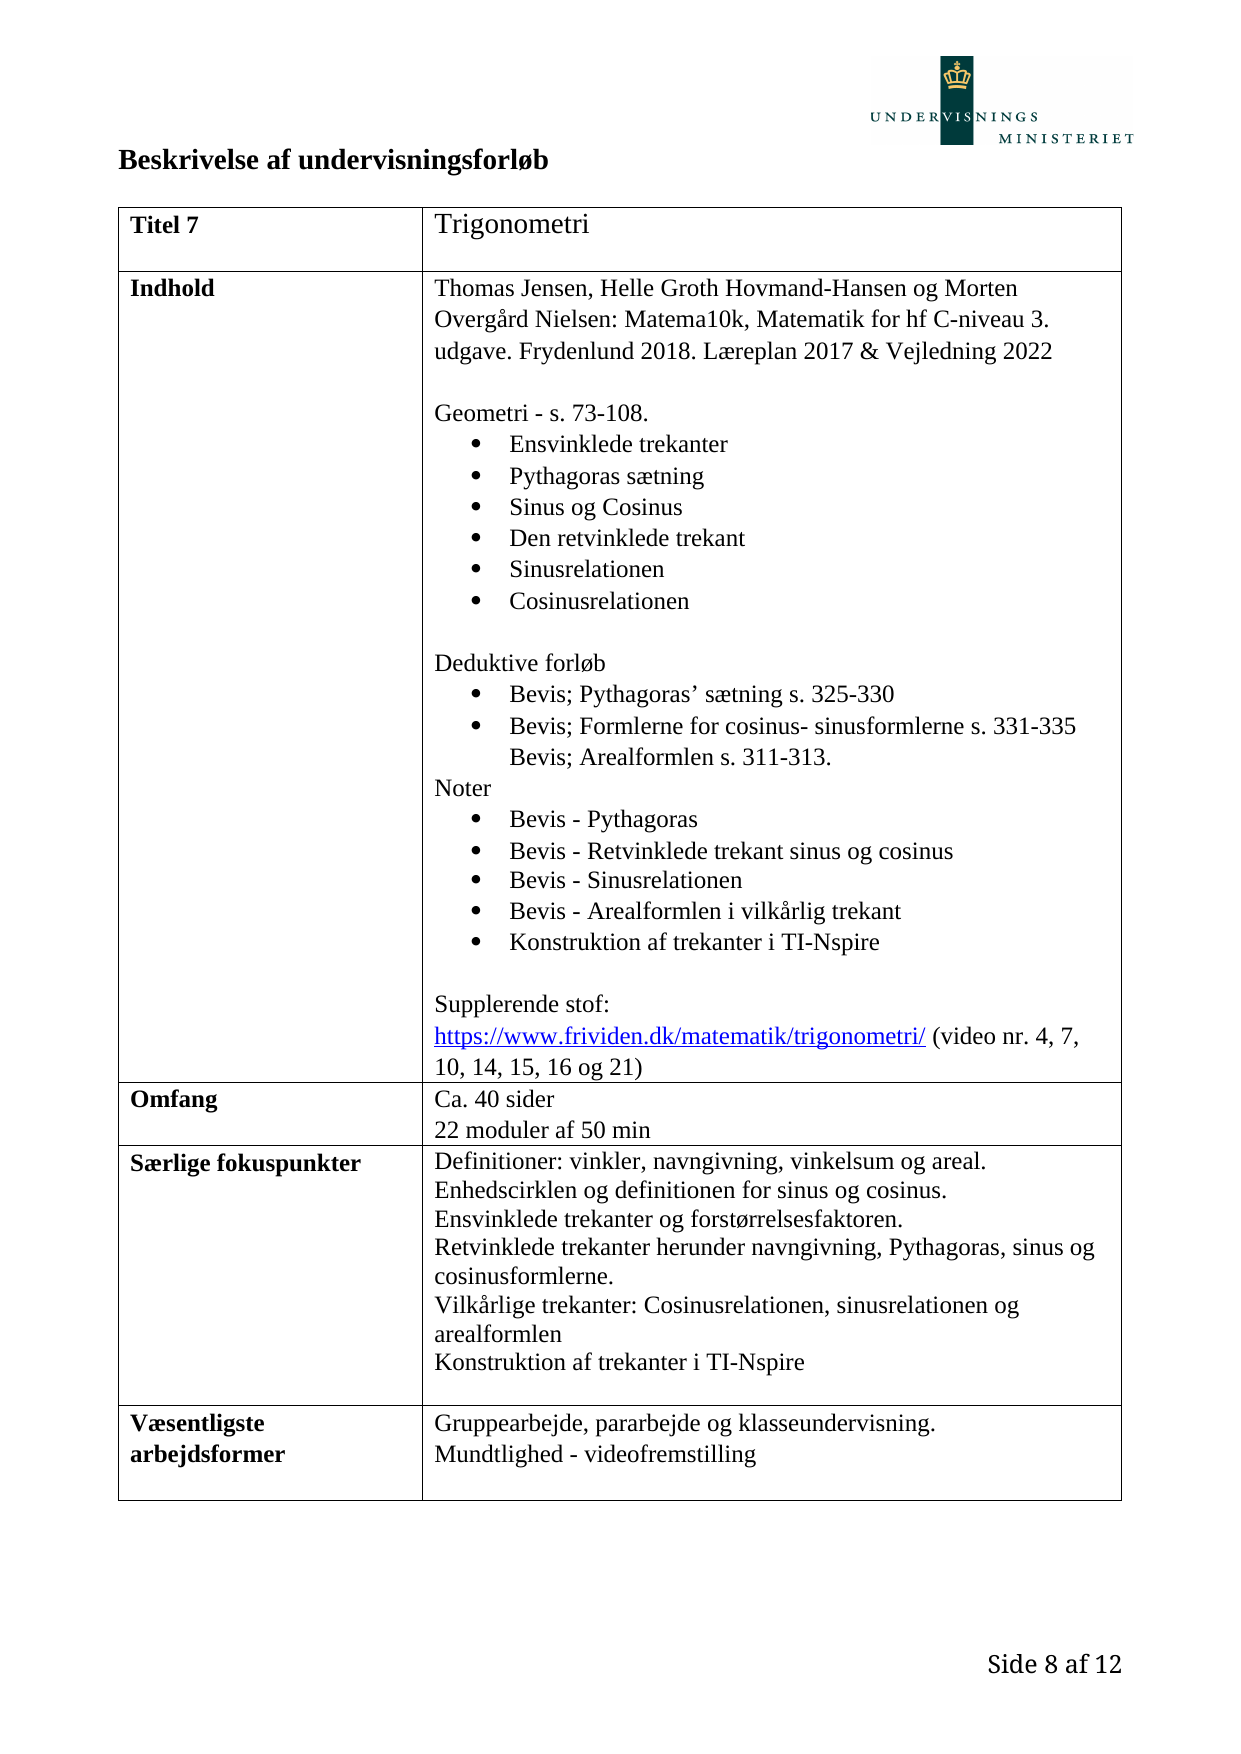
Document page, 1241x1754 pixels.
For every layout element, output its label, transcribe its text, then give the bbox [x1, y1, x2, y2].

table_cell Definitioner: vinkler, navngivning, vinkelsum og areal. Enhedscirklen og definitionen for sinus og cosinus. Ensvinklede trekanter og forstørrelsesfaktoren. Retvinklede trekanter herunder navngivning, Pythagoras, sinus og cosinusformlerne. Vilkårlige trekanter: Cosinusrelationen, sinusrelationen og arealformlen Konstruktion af trekanter i TI-Nspire [423, 1146, 1121, 1405]
table_cell Gruppearbejde, pararbejde og klasseundervisning. Mundtlighed - videofremstilling [423, 1406, 1121, 1500]
table_cell Væsentligste arbejdsformer [119, 1406, 422, 1500]
table_header Titel 7 [119, 208, 422, 271]
table_cell Særlige fokuspunkter [119, 1146, 422, 1405]
picture [871, 56, 1134, 145]
table_cell Indhold [119, 272, 422, 1082]
table_cell Thomas Jensen, Helle Groth Hovmand-Hansen og Morten Overgård Nielsen: Matema10k, Matematik for hf C-niveau 3. udgave. Frydenlund 2018. Læreplan 2017 & Vejledning 2022 Geometri - s. 73-108. Ensvinklede trekanter Pythagoras sætning Sinus og Cosinus Den retvinklede trekant Sinusrelationen Cosinusrelationen Deduktive forløb Bevis; Pythagoras’ sætning s. 325-330 Bevis; Formlerne for cosinus- sinusformlerne s. 331-335 Bevis; Arealformlen s. 311-313. Noter Bevis - Pythagoras Bevis - Retvinklede trekant sinus og cosinus Bevis - Sinusrelationen Bevis - Arealformlen i vilkårlig trekant Konstruktion af trekanter i TI-Nspire Supplerende stof: https://www.frividen.dk/matematik/trigonometri/ (video nr. 4, 7, 10, 14, 15, 16 og 21) [423, 272, 1121, 1082]
text Beskrivelse af undervisningsforløb [118, 131, 1122, 176]
table_cell Omfang [119, 1083, 422, 1145]
table_cell Ca. 40 sider 22 moduler af 50 min [423, 1083, 1121, 1145]
table_header Trigonometri [423, 208, 1121, 271]
